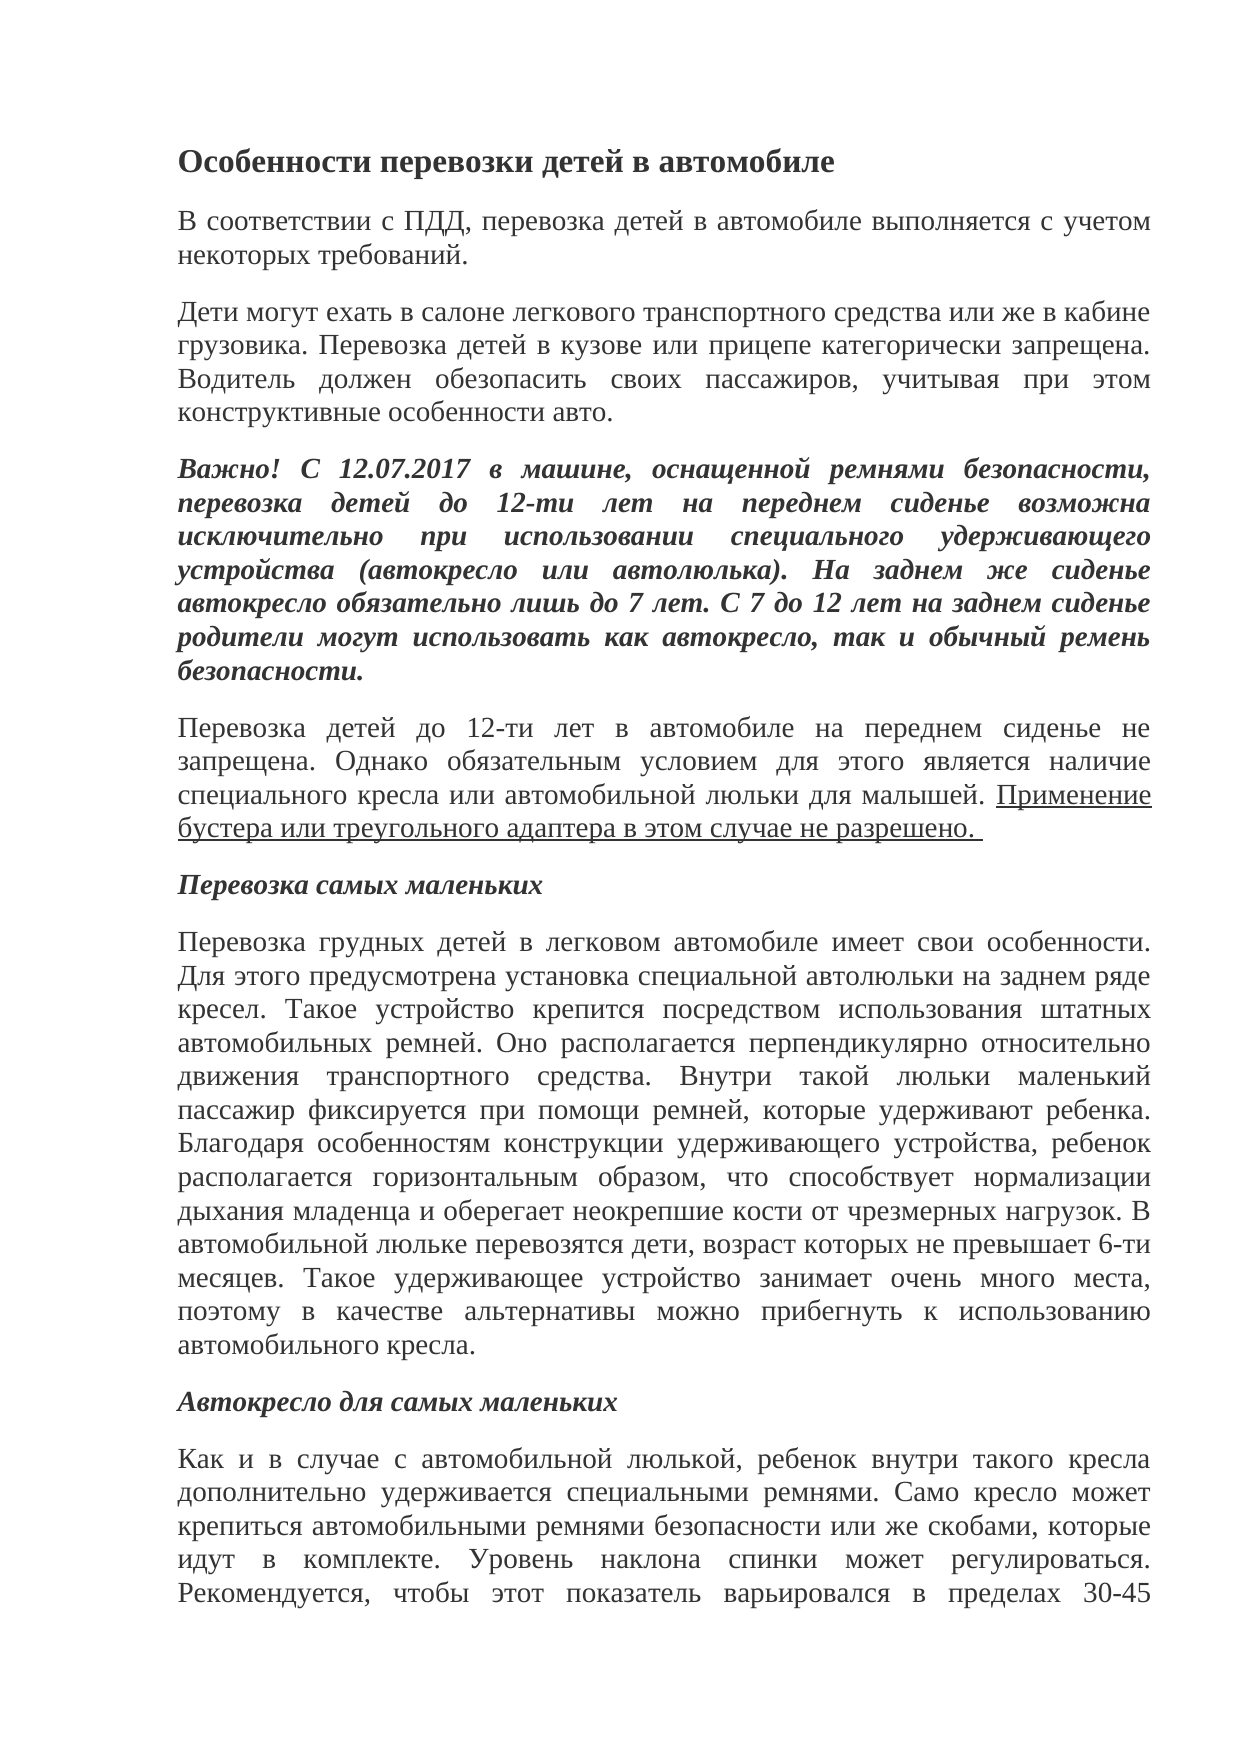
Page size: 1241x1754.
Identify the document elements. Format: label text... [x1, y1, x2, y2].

text Дети могут ехать в салоне легкового транспортного средства или же в кабине грузовика. Перевозка детей в кузове или прицепе категорически запрещена. Водитель должен обезопасить своих пассажиров, учитывая при этом конструктивные особенности авто. [177, 294, 1152, 428]
text Перевозка детей до 12-ти лет в автомобиле на переднем сиденье не запрещена. Однако обязательным условием для этого является наличие специального кресла или автомобильной люльки для малышей. Применение бустера или треугольного адаптера в этом случае не разрешено. [177, 710, 1152, 844]
text Автокресло для самых маленьких [177, 1384, 1152, 1417]
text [177, 1441, 1152, 1608]
text Перевозка самых маленьких [177, 867, 1152, 901]
text В соответствии с ПДД, перевозка детей в автомобиле выполняется с учетом некоторых требований. [177, 203, 1152, 270]
text Перевозка грудных детей в легковом автомобиле имеет свои особенности. Для этого предусмотрена установка специальной автолюльки на заднем ряде кресел. Такое устройство крепится посредством использования штатных автомобильных ремней. Оно располагается перпендикулярно относительно движения транспортного средства. Внутри такой люльки маленький пассажир фиксируется при помощи ремней, которые удерживают ребенка. Благодаря особенностям конструкции удерживающего устройства, ребенок располагается горизонтальным образом, что способствует нормализации дыхания младенца и оберегает неокрепшие кости от чрезмерных нагрузок. В автомобильной люльке перевозятся дети, возраст которых не превышает 6-ти месяцев. Такое удерживающее устройство занимает очень много места, поэтому в качестве альтернативы можно прибегнуть к использованию автомобильного кресла. [177, 924, 1152, 1360]
text Важно! С 12.07.2017 в машине, оснащенной ремнями безопасности, перевозка детей до 12-ти лет на переднем сиденье возможна исключительно при использовании специального удерживающего устройства (автокресло или автолюлька). На заднем же сиденье автокресло обязательно лишь до 7 лет. С 7 до 12 лет на заднем сиденье родители могут использовать как автокресло, так и обычный ремень безопасности. [177, 451, 1152, 686]
text Особенности перевозки детей в автомобиле [177, 142, 1152, 180]
